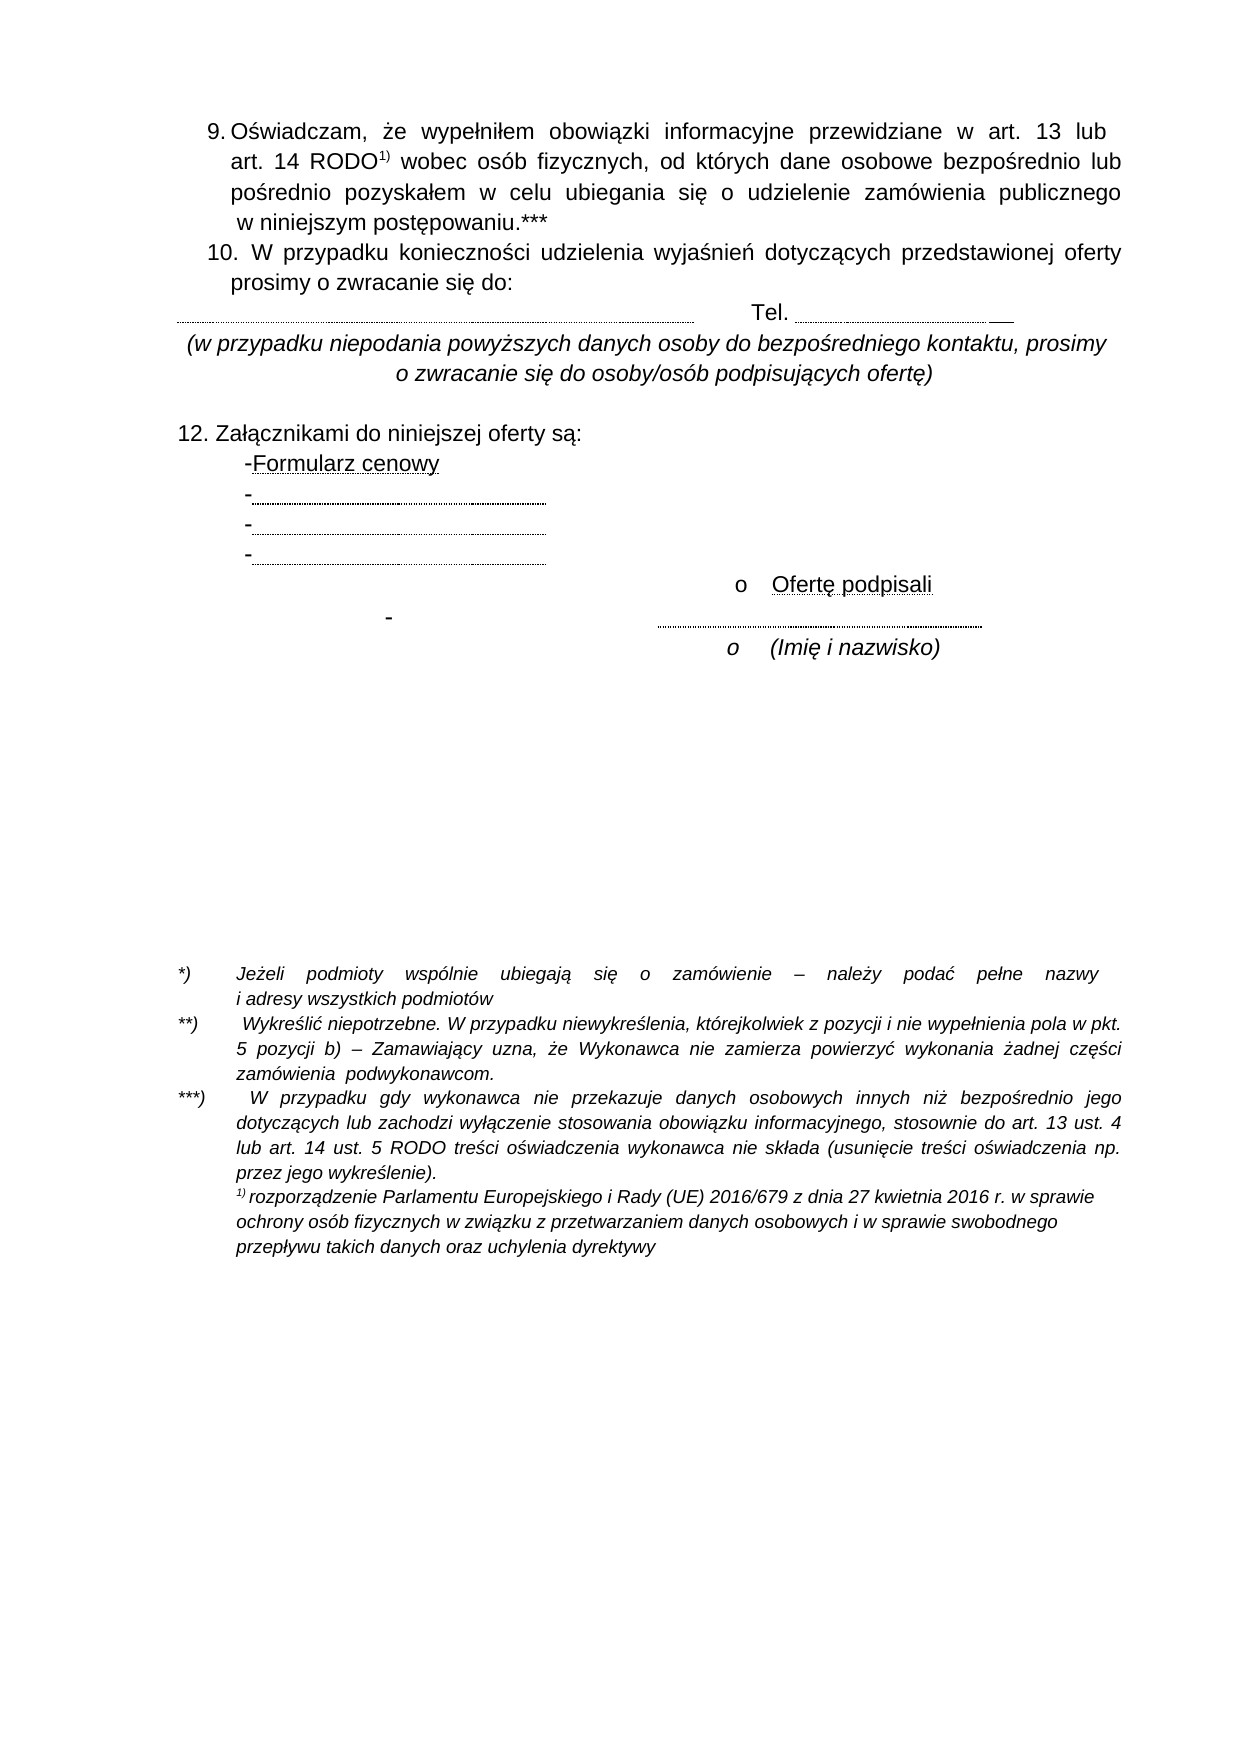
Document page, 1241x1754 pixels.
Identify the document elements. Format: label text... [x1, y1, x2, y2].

list Oświadczam, że wypełniłem obowiązki informacyjne przewidziane w art. 13 lub art. 14 RODO1) wobec osób fizycznych, od których dane osobowe bezpośrednio lub pośrednio pozyskałem w celu ubiegania się o udzielenie zamówienia publicznego w niniejszym postępowaniu.*** [207, 118, 1122, 235]
list (Imię i nazwisko) [544, 634, 1122, 662]
list W przypadku konieczności udzielenia wyjaśnień dotyczących przedstawionej oferty prosimy o zwracanie się do: [207, 239, 1122, 296]
text 1) rozporządzenie Parlamentu Europejskiego i Rady (UE) 2016/679 z dnia 27 kwietnia 2016 r. w sprawie ochrony osób fizycznych w związku z przetwarzaniem danych osobowych i w sprawie swobodnego przepływu takich danych oraz uchylenia dyrektywy [236, 1186, 1122, 1257]
list Ofertę podpisali [544, 571, 1122, 599]
text Tel. [177, 299, 1122, 326]
text *) Jeżeli podmioty wspólnie ubiegają się o zamówienie – należy podać pełne nazwy i adresy wszystkich podmiotów [177, 963, 1122, 1009]
list Formularz cenowy [244, 450, 1122, 477]
text 12. Załącznikami do niniejszej oferty są: [177, 420, 1122, 447]
list (w przypadku niepodania powyższych danych osoby do bezpośredniego kontaktu, prosimy o zwracanie się do osoby/osób podpisujących ofertę) [177, 329, 1122, 386]
text ***) W przypadku gdy wykonawca nie przekazuje danych osobowych innych niż bezpośrednio jego dotyczących lub zachodzi wyłączenie stosowania obowiązku informacyjnego, stosownie do art. 13 ust. 4 lub art. 14 ust. 5 RODO treści oświadczenia wykonawca nie składa (usunięcie treści oświadczenia np. przez jego wykreślenie). [177, 1087, 1122, 1183]
text **) Wykreślić niepotrzebne. W przypadku niewykreślenia, którejkolwiek z pozycji i nie wypełnienia pola w pkt. 5 pozycji b) – Zamawiający uzna, że Wykonawca nie zamierza powierzyć wykonania żadnej części zamówienia podwykonawcom. [177, 1013, 1122, 1084]
